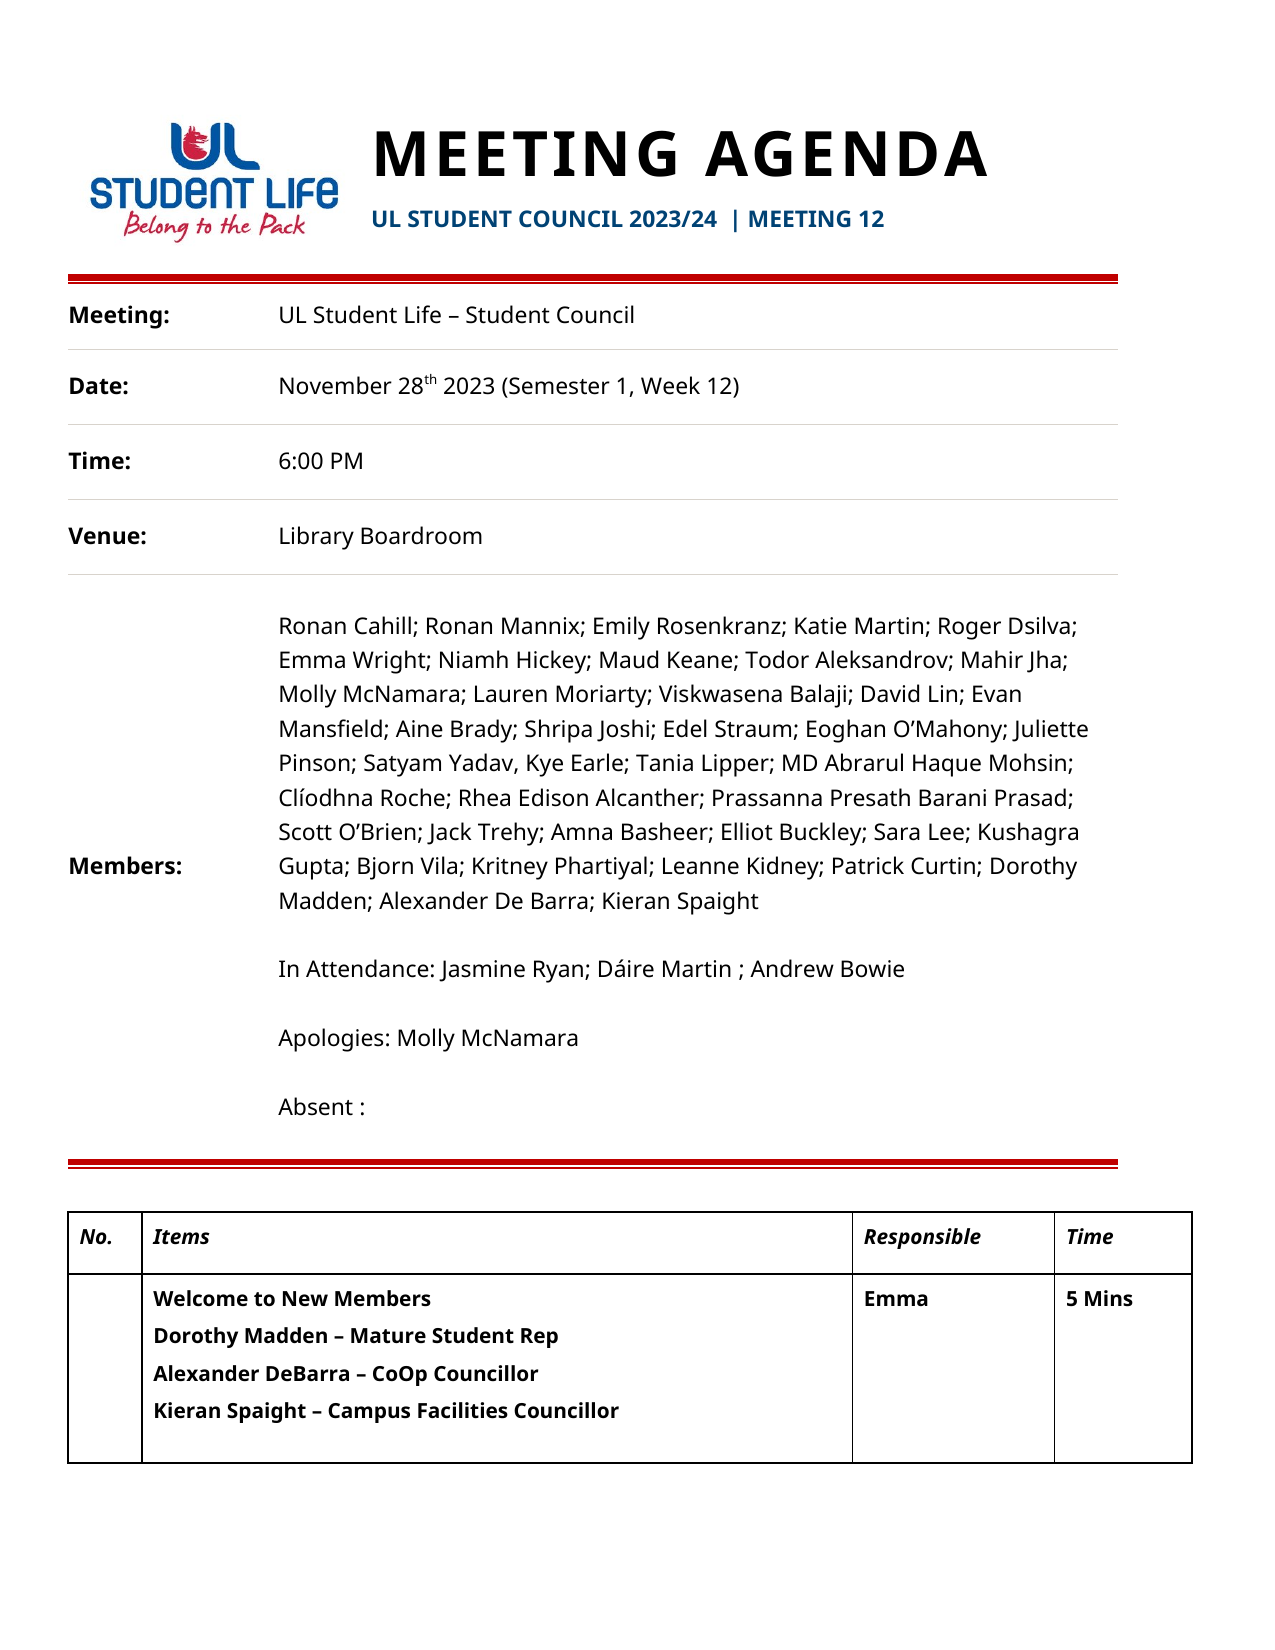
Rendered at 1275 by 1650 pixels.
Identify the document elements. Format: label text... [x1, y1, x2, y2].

table_cell [68, 284, 278, 349]
table_cell [278, 425, 1118, 499]
table_cell Emma [853, 1275, 1054, 1462]
table_header Time [1055, 1213, 1191, 1273]
table_header No. [69, 1213, 141, 1273]
table_cell [69, 1275, 141, 1462]
table_cell 5 Mins [1055, 1275, 1191, 1462]
table_header UL STUDENT COUNCIL 2023/24 | MEETING 12 [68, 109, 1118, 274]
table_cell [278, 350, 1118, 424]
table_cell Venue: [68, 500, 278, 574]
table_cell [68, 350, 278, 424]
table_cell [68, 425, 278, 499]
table_cell UL Student Life – Student Council [278, 284, 1118, 349]
table_header Items [143, 1213, 852, 1273]
table_cell Library Boardroom [278, 500, 1118, 574]
table_cell Welcome to New Members Dorothy Madden – Mature Student Rep Alexander DeBarra – CoOp Councillor Kieran Spaight – Campus Facilities Councillor [143, 1275, 852, 1462]
picture [68, 109, 353, 249]
table_cell Members: [68, 575, 278, 1159]
table_cell Ronan Cahill; Ronan Mannix; Emily Rosenkranz; Katie Martin; Roger Dsilva; Emma Wright; Niamh Hickey; Maud Keane; Todor Aleksandrov; Mahir Jha; Molly McNamara; Lauren Moriarty; Viskwasena Balaji; David Lin; Evan Mansfield; Aine Brady; Shripa Joshi; Edel Straum; Eoghan O’Mahony; Juliette Pinson; Satyam Yadav, Kye Earle; Tania Lipper; MD Abrarul Haque Mohsin; Clíodhna Roche; Rhea Edison Alcanther; Prassanna Presath Barani Prasad; Scott O’Brien; Jack Trehy; Amna Basheer; Elliot Buckley; Sara Lee; Kushagra Gupta; Bjorn Vila; Kritney Phartiyal; Leanne Kidney; Patrick Curtin; Dorothy Madden; Alexander De Barra; Kieran Spaight In Attendance: Jasmine Ryan; Dáire Martin ; Andrew Bowie Apologies: Molly McNamara Absent : [278, 575, 1118, 1159]
table_header Responsible [853, 1213, 1054, 1273]
